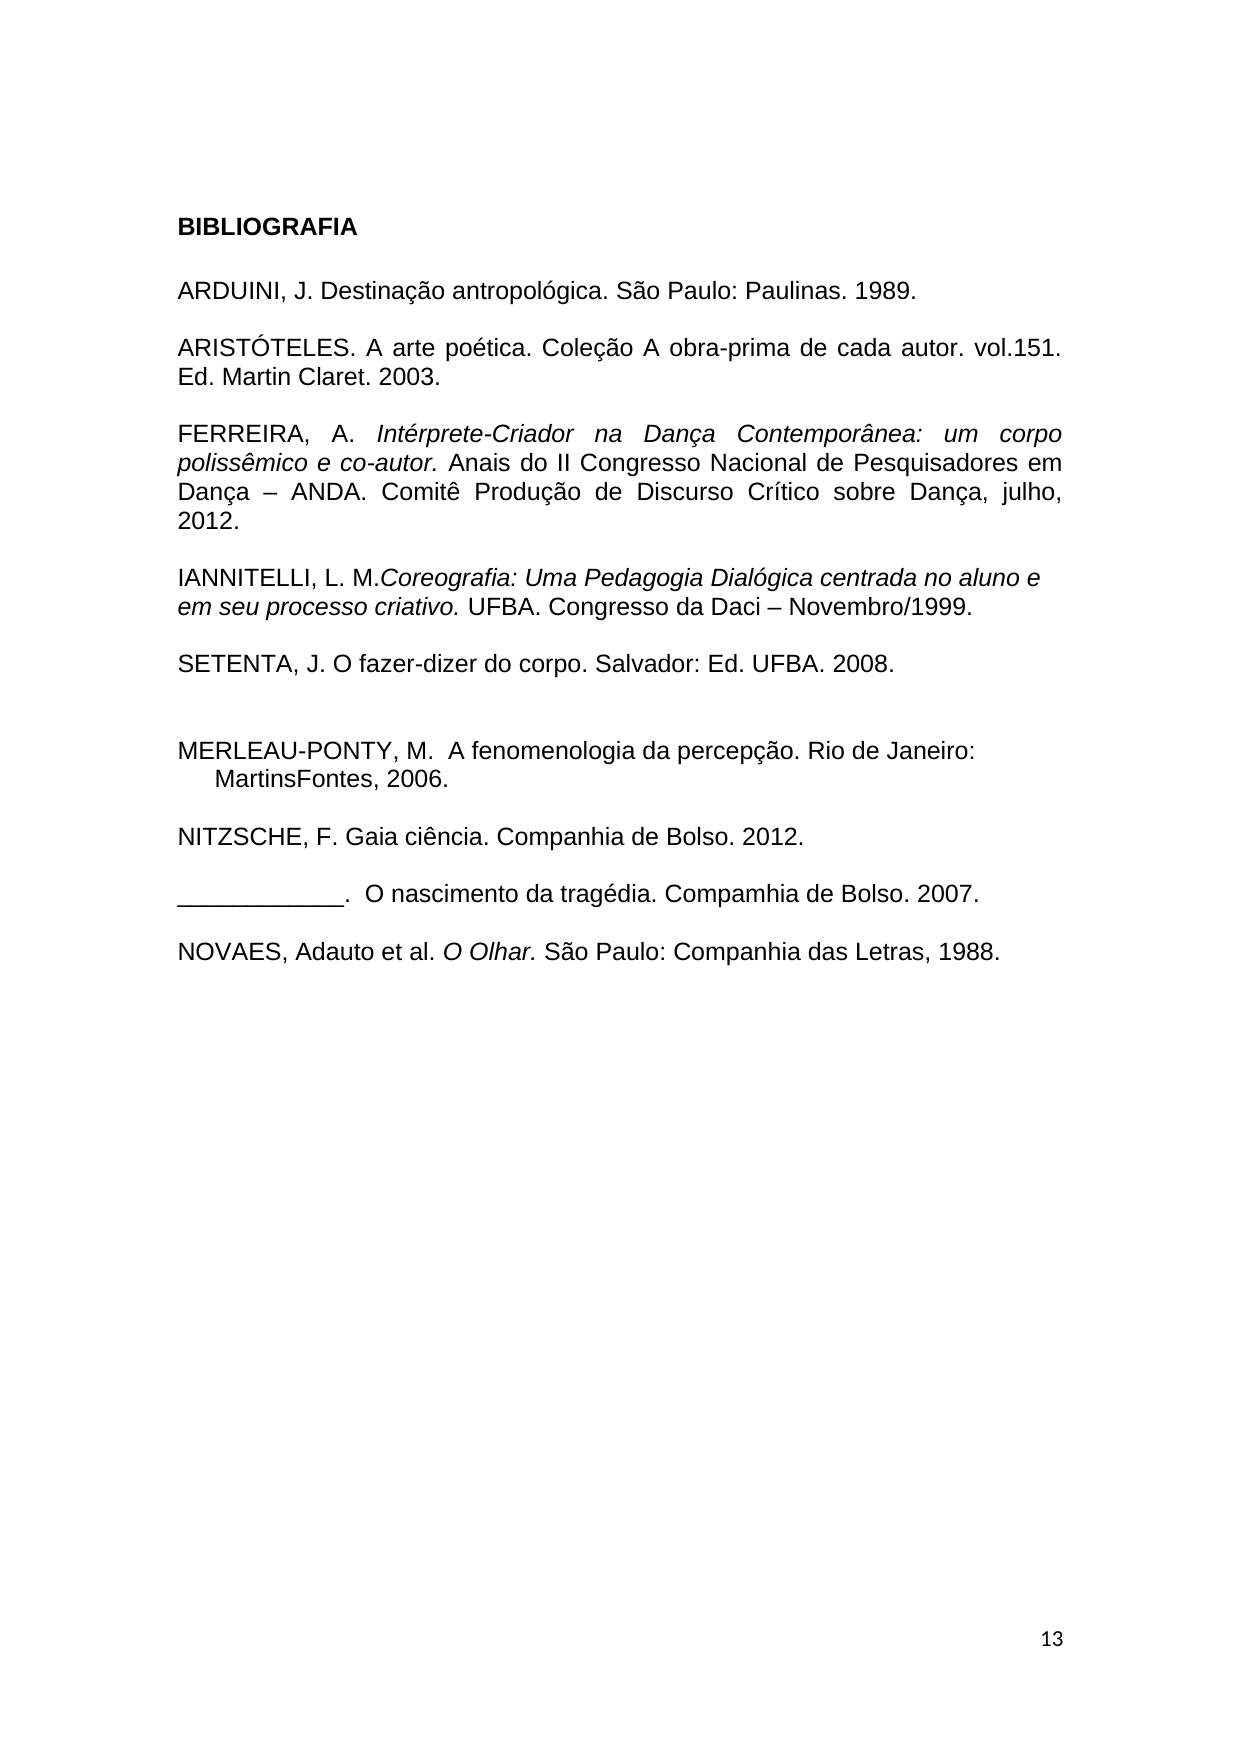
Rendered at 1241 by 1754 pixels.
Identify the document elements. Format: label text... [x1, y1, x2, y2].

text NOVAES, Adauto et al. O Olhar. São Paulo: Companhia das Letras, 1988. [177, 937, 1063, 966]
text ____________. O nascimento da tragédia. Compamhia de Bolso. 2007. [177, 879, 1063, 908]
text BIBLIOGRAFIA [177, 212, 1063, 240]
text ARDUINI, J. Destinação antropológica. São Paulo: Paulinas. 1989. [177, 276, 1063, 304]
text FERREIRA, A. Intérprete-Criador na Dança Contemporânea: um corpo polissêmico e co-autor. Anais do II Congresso Nacional de Pesquisadores em Dança – ANDA. Comitê Produção de Discurso Crítico sobre Dança, julho, 2012. [177, 419, 1063, 534]
text IANNITELLI, L. M.Coreografia: Uma Pedagogia Dialógica centrada no aluno e em seu processo criativo. UFBA. Congresso da Daci – Novembro/1999. [177, 563, 1063, 621]
text SETENTA, J. O fazer-dizer do corpo. Salvador: Ed. UFBA. 2008. [177, 649, 1063, 678]
text MERLEAU-PONTY, M. A fenomenologia da percepção. Rio de Janeiro: MartinsFontes, 2006. [177, 736, 1063, 793]
text ARISTÓTELES. A arte poética. Coleção A obra-prima de cada autor. vol.151. Ed. Martin Claret. 2003. [177, 333, 1063, 391]
text NITZSCHE, F. Gaia ciência. Companhia de Bolso. 2012. [177, 822, 1063, 851]
